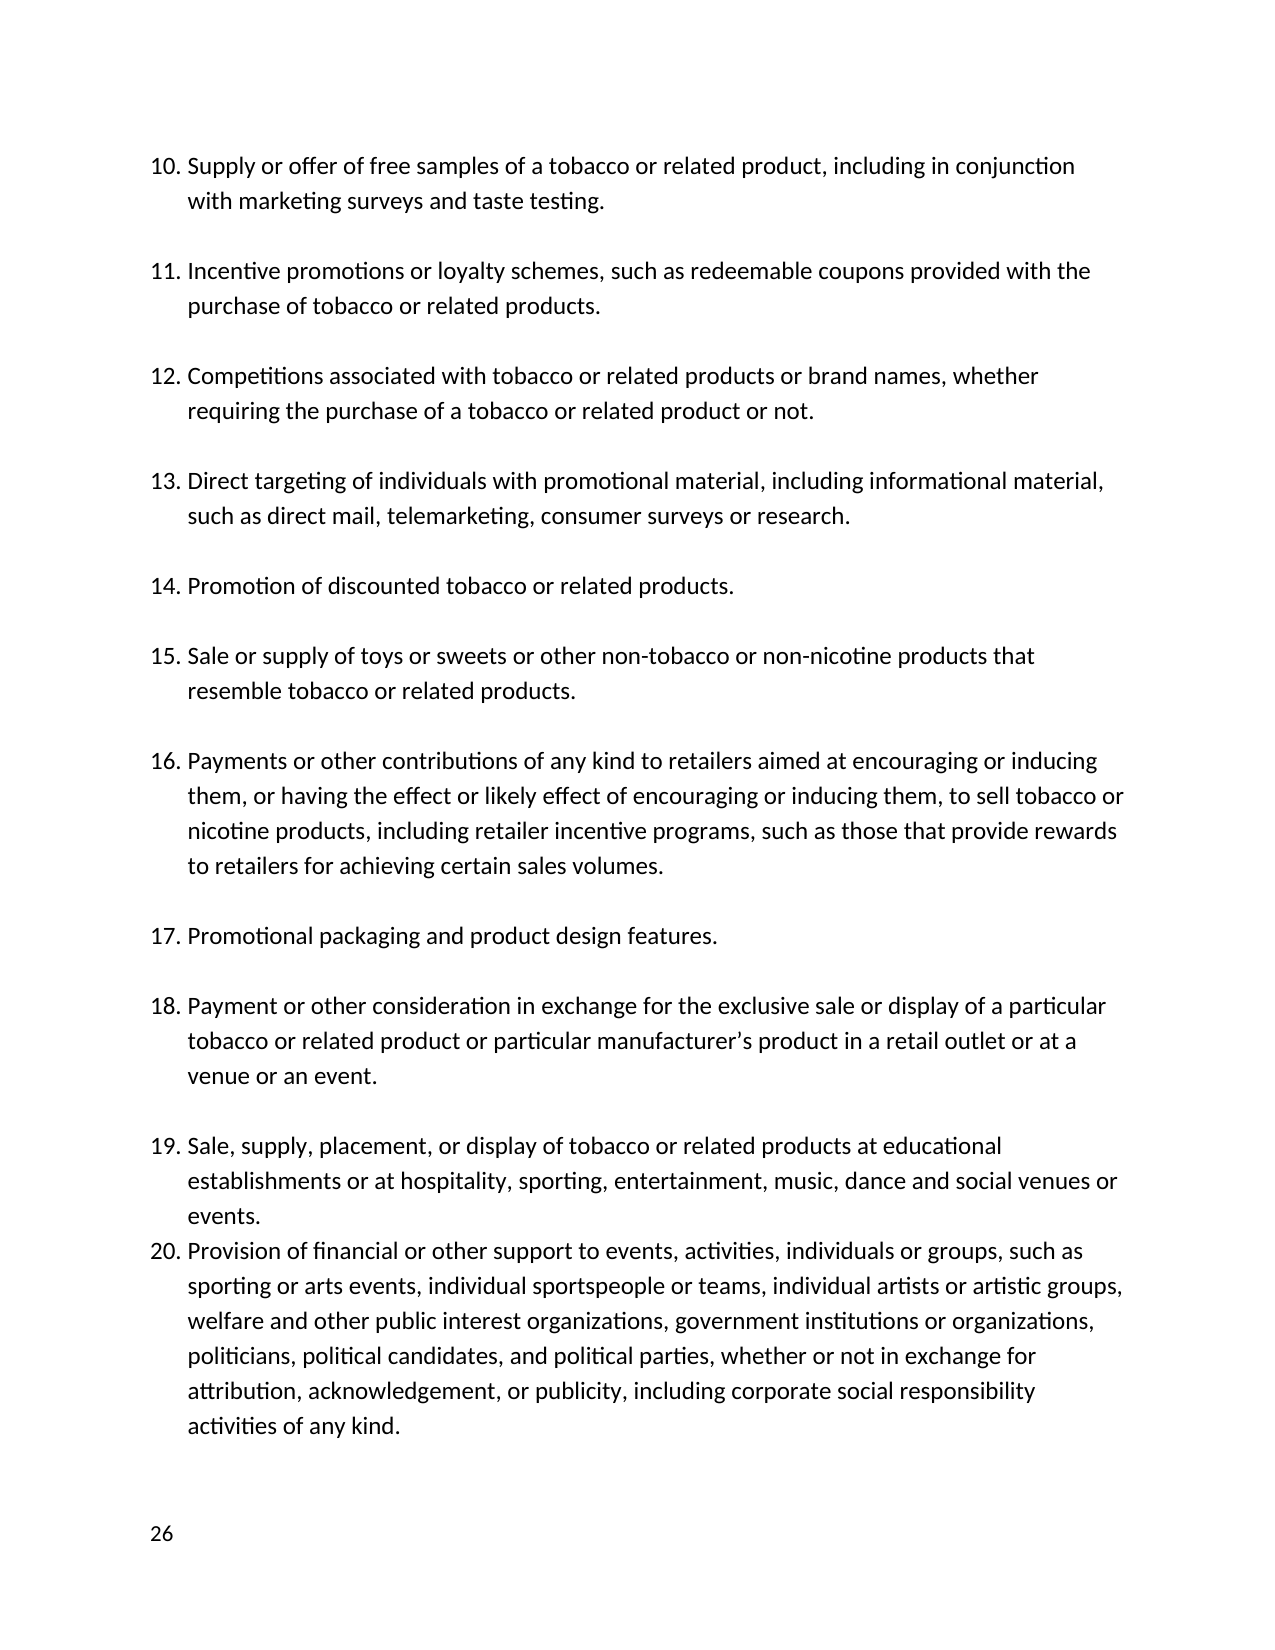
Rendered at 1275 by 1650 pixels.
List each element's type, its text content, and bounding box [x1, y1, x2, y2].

list Supply or offer of free samples of a tobacco or related product, including in conjunction with marketing surveys and taste testing. [150, 150, 1125, 216]
list Sale, supply, placement, or display of tobacco or related products at educational establishments or at hospitality, sporting, entertainment, music, dance and social venues or events. [150, 1130, 1125, 1231]
list Competitions associated with tobacco or related products or brand names, whether requiring the purchase of a tobacco or related product or not. [150, 360, 1125, 426]
list Incentive promotions or loyalty schemes, such as redeemable coupons provided with the purchase of tobacco or related products. [150, 255, 1125, 321]
list Direct targeting of individuals with promotional material, including informational material, such as direct mail, telemarketing, consumer surveys or research. [150, 465, 1125, 531]
list Sale or supply of toys or sweets or other non-tobacco or non-nicotine products that resemble tobacco or related products. [150, 640, 1125, 706]
list Provision of financial or other support to events, activities, individuals or groups, such as sporting or arts events, individual sportspeople or teams, individual artists or artistic groups, welfare and other public interest organizations, government institutions or organizations, politicians, political candidates, and political parties, whether or not in exchange for attribution, acknowledgement, or publicity, including corporate social responsibility activities of any kind. [150, 1235, 1125, 1441]
list Promotion of discounted tobacco or related products. [150, 570, 1125, 601]
list Payments or other contributions of any kind to retailers aimed at encouraging or inducing them, or having the effect or likely effect of encouraging or inducing them, to sell tobacco or nicotine products, including retailer incentive programs, such as those that provide rewards to retailers for achieving certain sales volumes. [150, 745, 1125, 881]
list Payment or other consideration in exchange for the exclusive sale or display of a particular tobacco or related product or particular manufacturer’s product in a retail outlet or at a venue or an event. [150, 990, 1125, 1091]
list Promotional packaging and product design features. [150, 920, 1125, 951]
